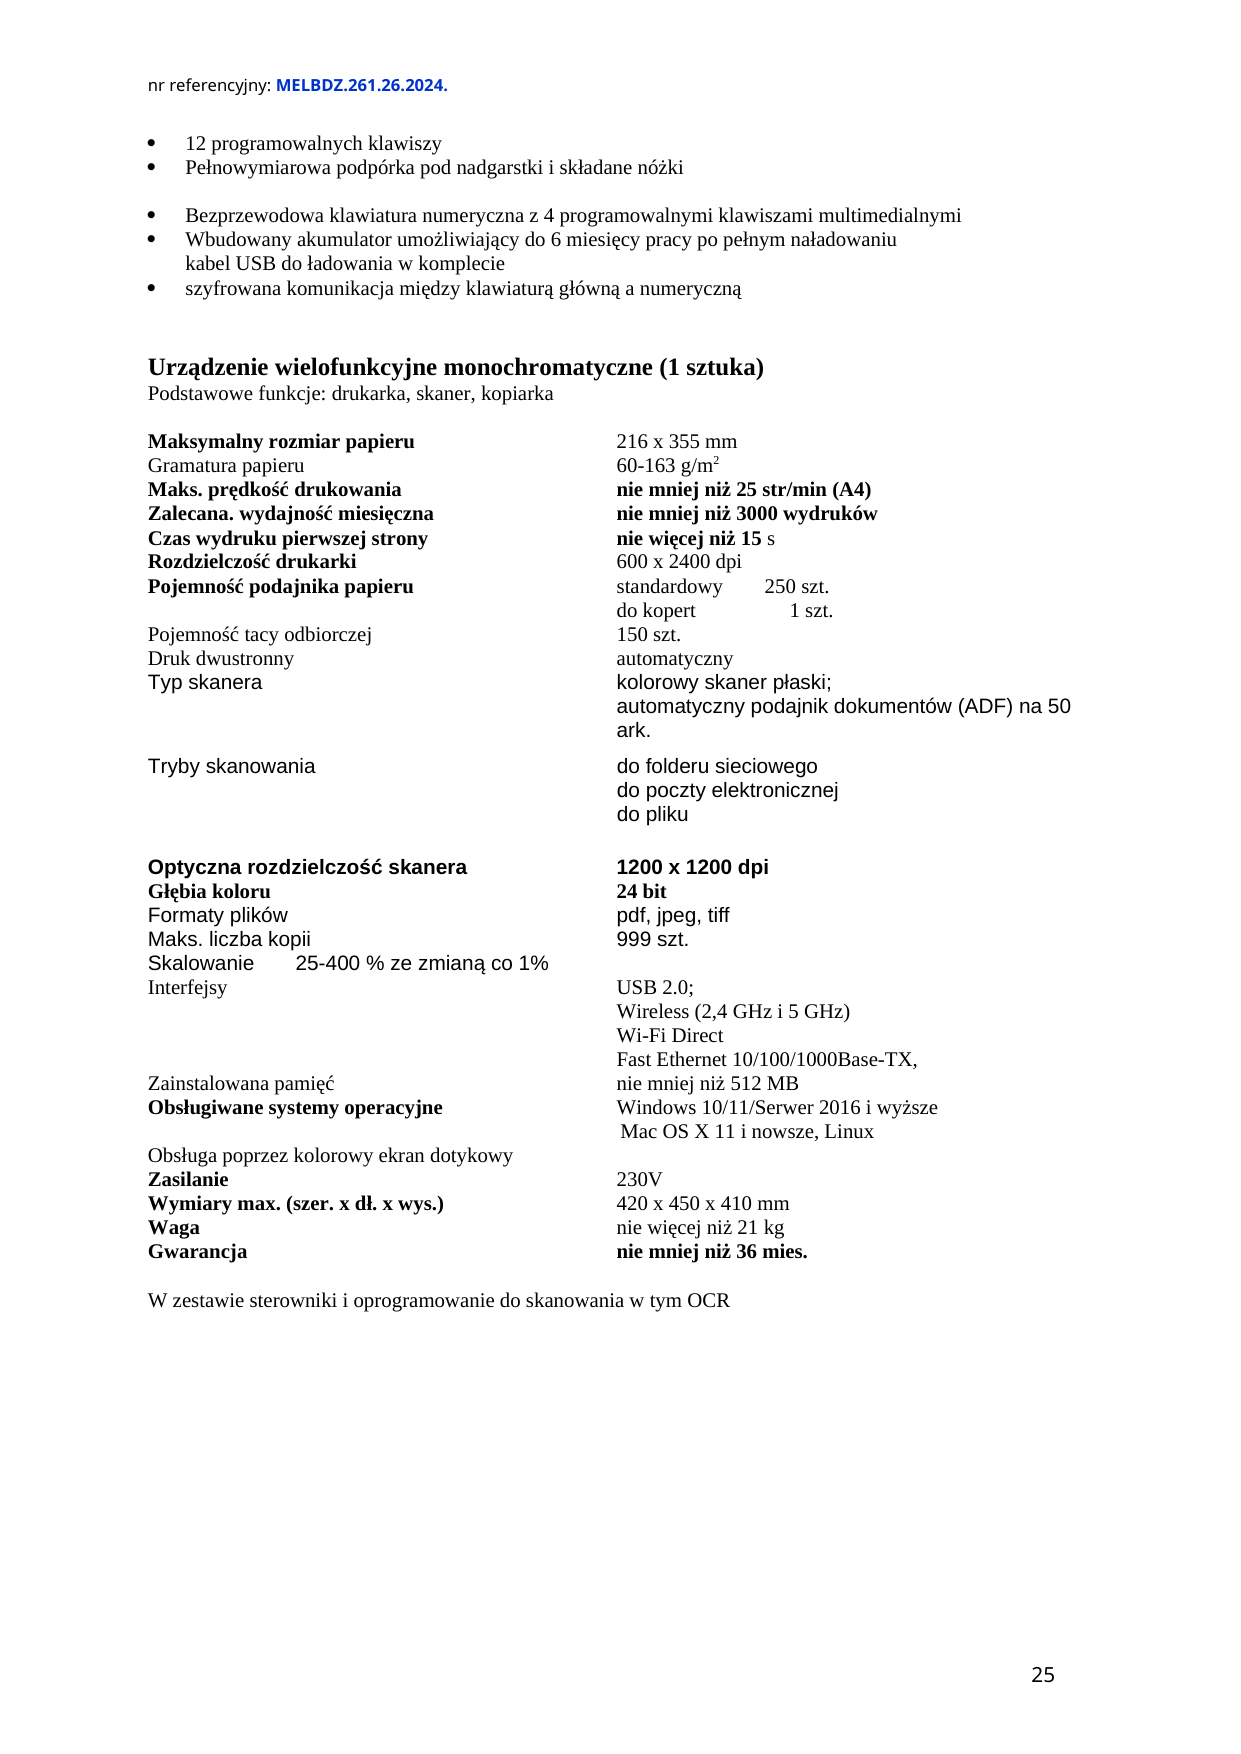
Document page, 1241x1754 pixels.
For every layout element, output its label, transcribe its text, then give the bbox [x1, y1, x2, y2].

text Urządzenie wielofunkcyjne monochromatyczne (1 sztuka) [148, 352, 1092, 381]
text Optyczna rozdzielczość skanera 1200 x 1200 dpi [148, 855, 1092, 879]
text Waga nie więcej niż 21 kg [148, 1215, 1092, 1239]
text Obsługiwane systemy operacyjne Windows 10/11/Serwer 2016 i wyższe Mac OS X 11 i nowsze, Linux [148, 1095, 1092, 1143]
text Pojemność tacy odbiorczej 150 szt. [148, 622, 1092, 646]
text W zestawie sterowniki i oprogramowanie do skanowania w tym OCR [148, 1287, 1092, 1312]
text Maks. prędkość drukowania nie mniej niż 25 str/min (A4) [148, 477, 1092, 501]
list Bezprzewodowa klawiatura numeryczna z 4 programowalnymi klawiszami multimedialnymi [148, 203, 1092, 227]
list 12 programowalnych klawiszy [148, 131, 1092, 155]
text Typ skanera kolorowy skaner płaski; automatyczny podajnik dokumentów (ADF) na 50 ark. [148, 670, 1092, 742]
text Zasilanie 230V [148, 1167, 1092, 1191]
text Tryby skanowania do folderu sieciowego do poczty elektronicznej do pliku [148, 754, 1092, 855]
list Pełnowymiarowa podpórka pod nadgarstki i składane nóżki [148, 155, 1092, 179]
list Wbudowany akumulator umożliwiający do 6 miesięcy pracy po pełnym naładowaniu kabel USB do ładowania w komplecie [148, 227, 1092, 275]
text Zainstalowana pamięć nie mniej niż 512 MB [148, 1071, 1092, 1095]
text Skalowanie 25-400 % ze zmianą co 1% [148, 951, 1092, 975]
text Druk dwustronny automatyczny [148, 646, 1092, 670]
text Zalecana. wydajność miesięczna nie mniej niż 3000 wydruków [148, 501, 1092, 525]
text Maks. liczba kopii 999 szt. [148, 927, 1092, 951]
text Interfejsy USB 2.0; Wireless (2,4 GHz i 5 GHz) Wi-Fi Direct Fast Ethernet 10/100/1000Base-TX, [148, 975, 1092, 1071]
text Pojemność podajnika papieru standardowy 250 szt. do kopert 1 szt. [148, 573, 1092, 622]
text Gramatura papieru 60-163 g/m2 [148, 453, 1092, 477]
list szyfrowana komunikacja między klawiaturą główną a numeryczną [148, 275, 1092, 299]
text Podstawowe funkcje: drukarka, skaner, kopiarka [148, 381, 1092, 405]
text Maksymalny rozmiar papieru 216 x 355 mm [148, 429, 1092, 453]
text Czas wydruku pierwszej strony nie więcej niż 15 s [148, 525, 1092, 549]
text Wymiary max. (szer. x dł. x wys.) 420 x 450 x 410 mm [148, 1191, 1092, 1215]
text Głębia koloru 24 bit [148, 879, 1092, 903]
text Formaty plików pdf, jpeg, tiff [148, 903, 1092, 927]
text Gwarancja nie mniej niż 36 mies. [148, 1239, 1092, 1263]
text Rozdzielczość drukarki 600 x 2400 dpi [148, 549, 1092, 573]
text Obsługa poprzez kolorowy ekran dotykowy [148, 1143, 1092, 1167]
